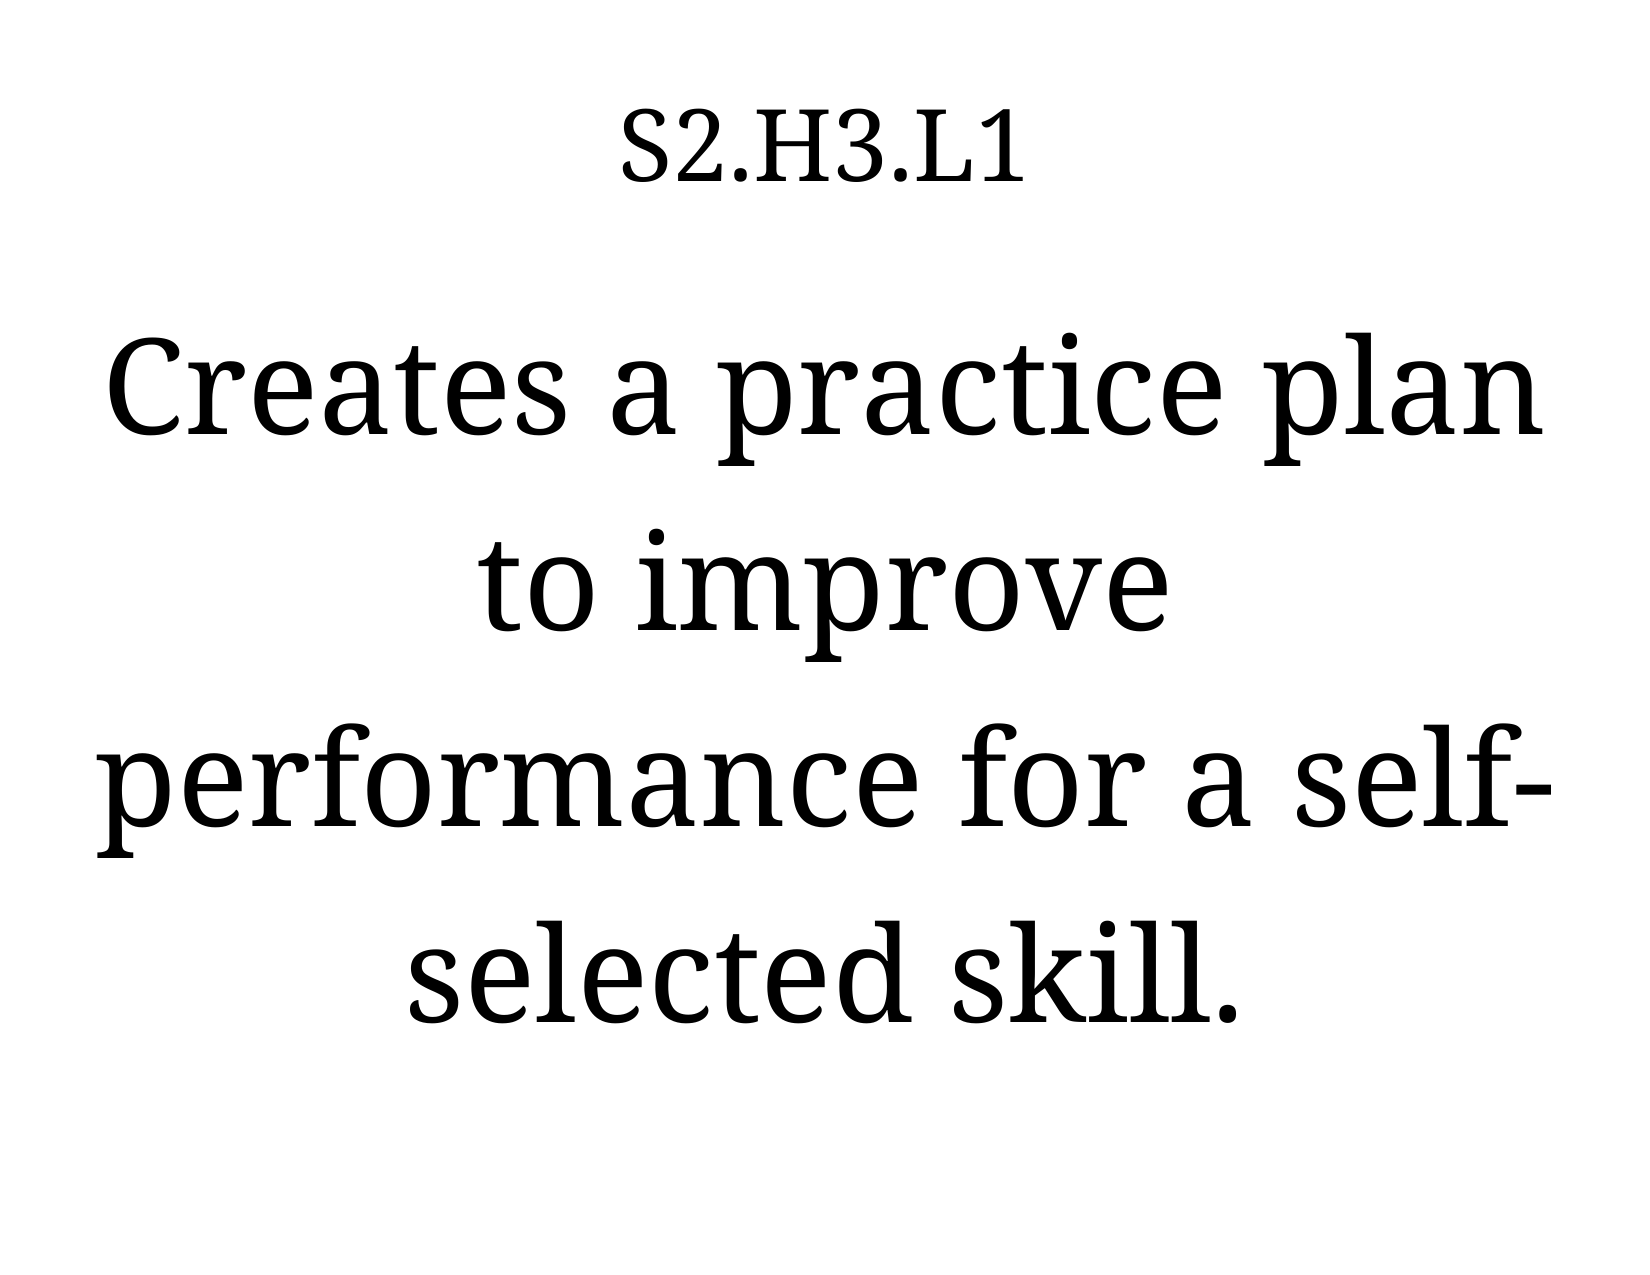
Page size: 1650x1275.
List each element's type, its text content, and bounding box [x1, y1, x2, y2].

text Creates a practice plan to improve performance for a self- selected skill. [75, 292, 1575, 1062]
text S2.H3.L1 [75, 75, 1575, 211]
